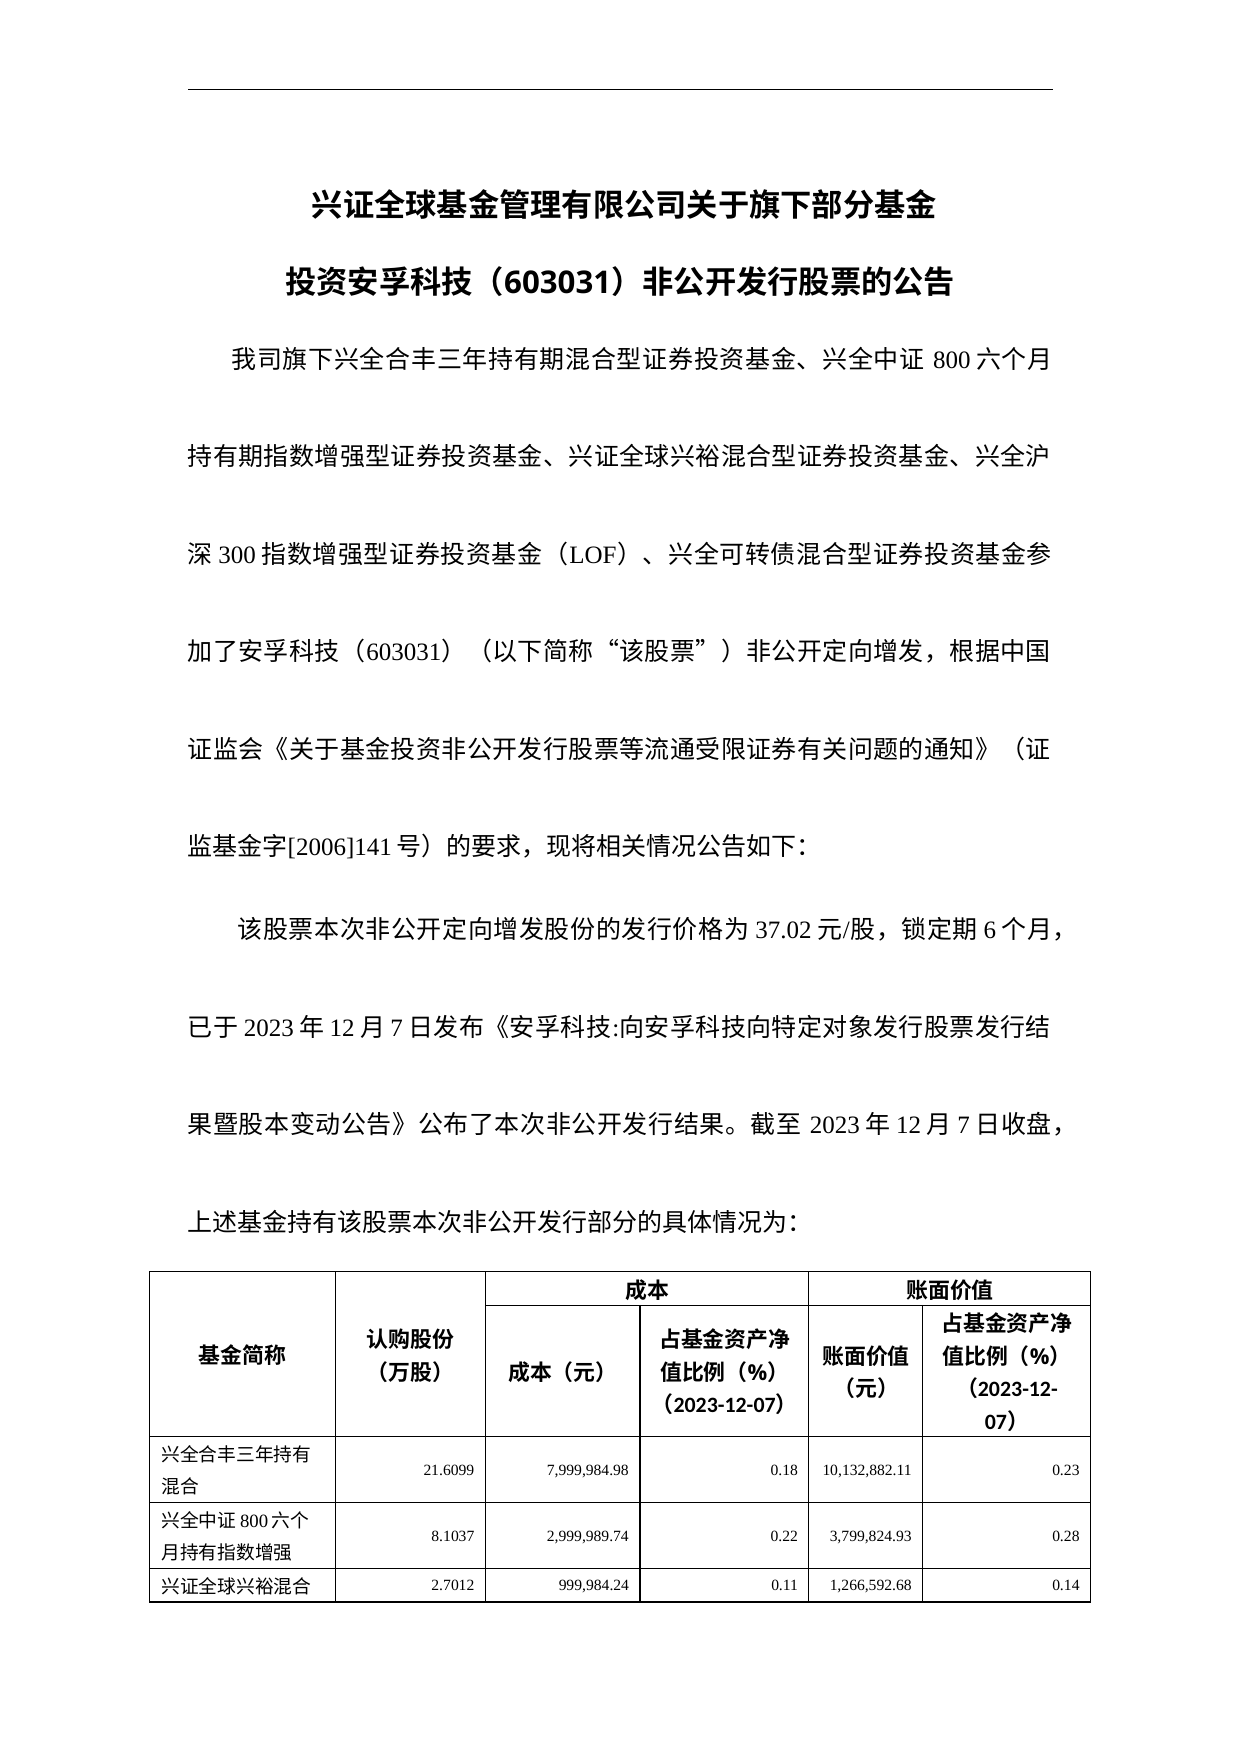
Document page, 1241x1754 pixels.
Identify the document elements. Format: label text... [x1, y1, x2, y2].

table_header 认购股份 （万股） [336, 1272, 485, 1436]
table_cell 0.11 [641, 1569, 808, 1601]
table_cell 成本（元） [486, 1306, 639, 1436]
table_cell 0.28 [923, 1503, 1090, 1568]
table_header 基金简称 [150, 1272, 335, 1436]
table_cell 3,799,824.93 [809, 1503, 922, 1568]
table_header 账面价值 [809, 1272, 1090, 1305]
table_cell 21.6099 [336, 1437, 485, 1502]
text 我司旗下兴全合丰三年持有期混合型证券投资基金、兴全中证800六个月持有期指数增强型证券投资基金、兴证全球兴裕混合型证券投资基金、兴全沪深300指数增强型证券投资基金（LOF）、兴全可转债混合型证券投资基金参加了安孚科技（603031）（以下简称“该股票”）非公开定向增发，根据中国证监会《关于基金投资非公开发行股票等流通受限证券有关问题的通知》（证监基金字[2006]141号）的要求，现将相关情况公告如下： [187, 325, 1053, 877]
text 该股票本次非公开定向增发股份的发行价格为37.02元/股，锁定期6个月，已于2023年12月7日发布《安孚科技:向安孚科技向特定对象发行股票发行结果暨股本变动公告》公布了本次非公开发行结果。截至2023年12月7日收盘，上述基金持有该股票本次非公开发行部分的具体情况为： [187, 896, 1053, 1253]
table_cell 2.7012 [336, 1569, 485, 1601]
table_cell 8.1037 [336, 1503, 485, 1568]
table_cell 兴全中证800六个月持有指数增强 [150, 1503, 335, 1568]
text 兴证全球基金管理有限公司关于旗下部分基金 [187, 170, 1053, 235]
table_cell 兴全合丰三年持有混合 [150, 1437, 335, 1502]
table_cell 占基金资产净值比例（%）（2023-12-07） [641, 1306, 808, 1436]
table_cell 账面价值（元） [809, 1306, 922, 1436]
text 投资安孚科技（603031）非公开发行股票的公告 [187, 247, 1053, 312]
table_cell 0.18 [641, 1437, 808, 1502]
table_cell 0.22 [641, 1503, 808, 1568]
table_cell 占基金资产净值比例（%）（2023-12-07） [923, 1306, 1090, 1436]
table_cell 0.14 [923, 1569, 1090, 1601]
table_cell 兴证全球兴裕混合 [150, 1569, 335, 1601]
table_header 成本 [486, 1272, 808, 1305]
table_cell 0.23 [923, 1437, 1090, 1502]
table_cell 2,999,989.74 [486, 1503, 639, 1568]
table_cell 1,266,592.68 [809, 1569, 922, 1601]
table_cell 10,132,882.11 [809, 1437, 922, 1502]
table_cell 7,999,984.98 [486, 1437, 639, 1502]
table_cell 999,984.24 [486, 1569, 639, 1601]
